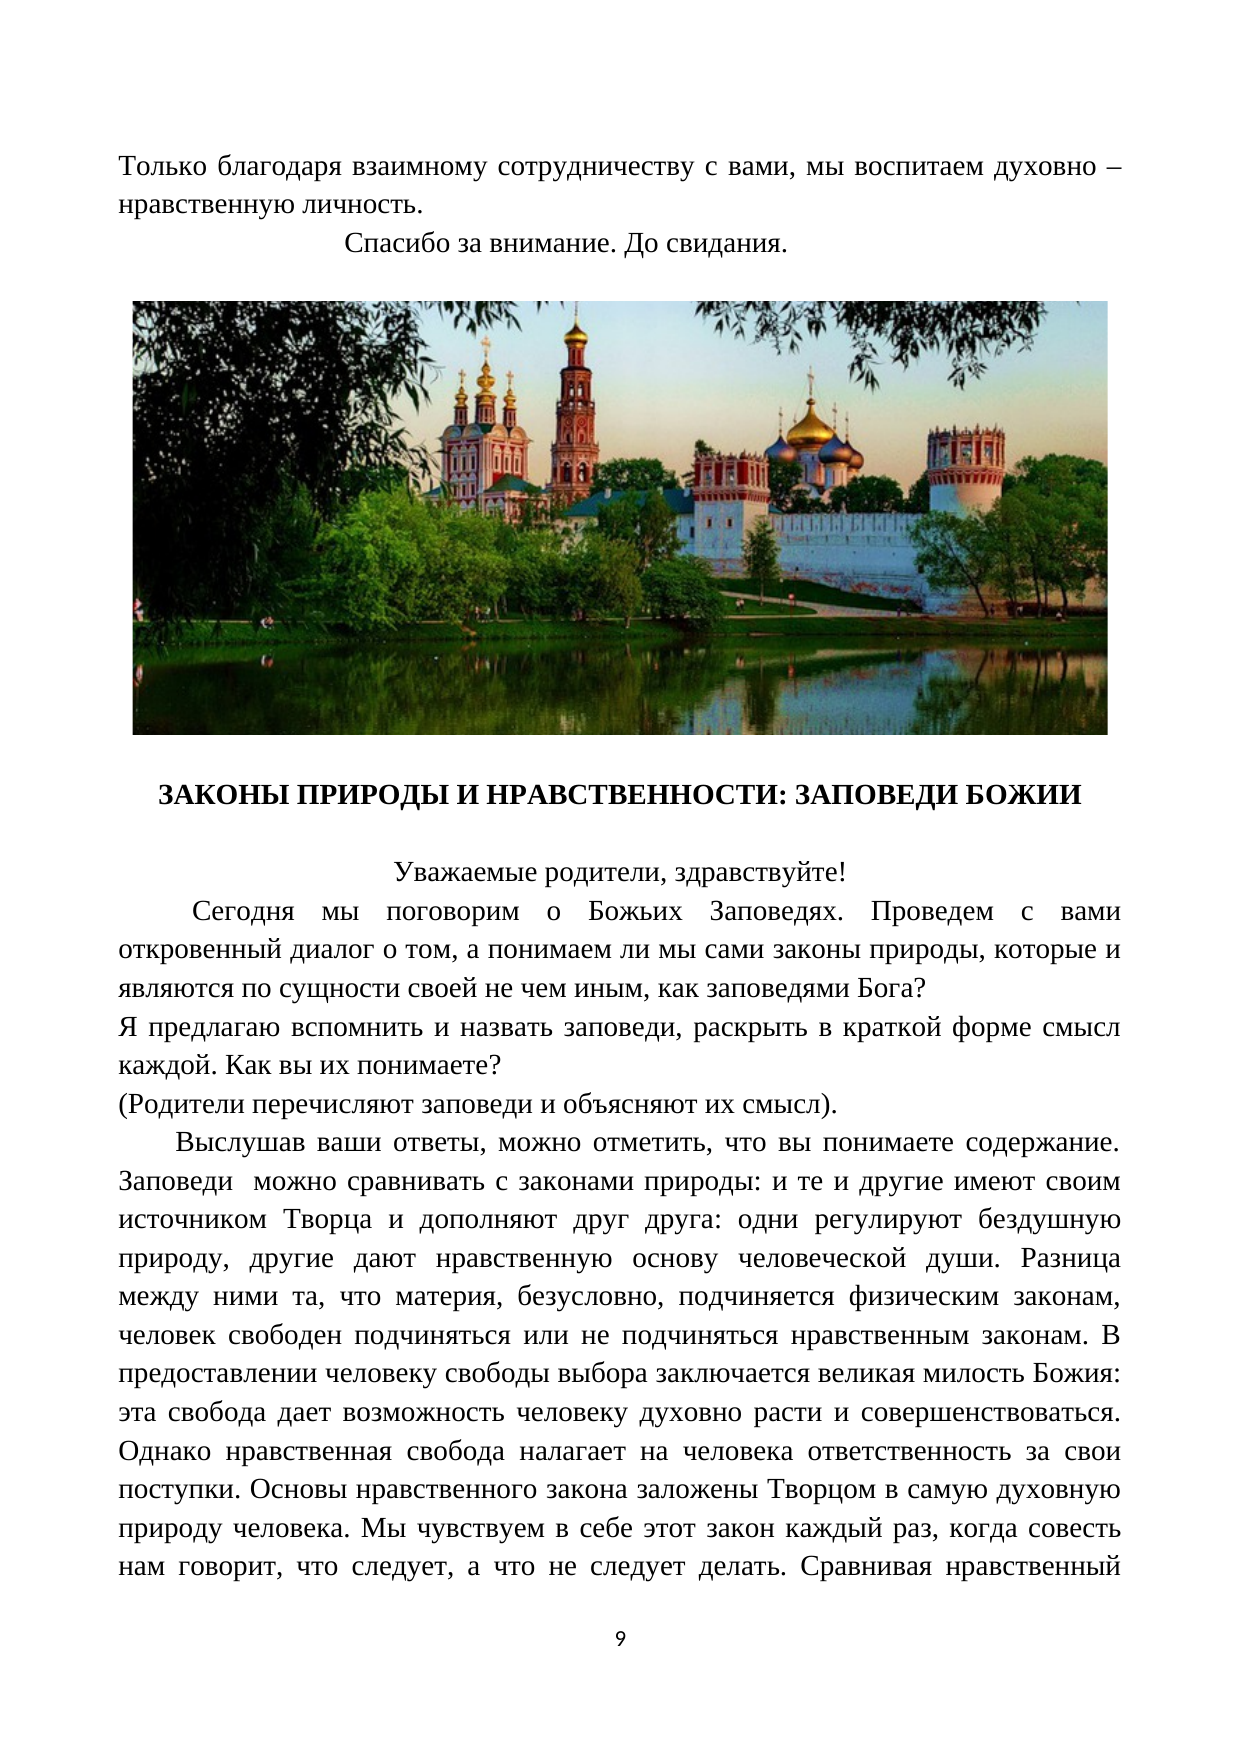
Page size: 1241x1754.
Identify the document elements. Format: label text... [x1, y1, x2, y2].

text Спасибо за внимание. До свидания. [118, 225, 1122, 258]
text Я предлагаю вспомнить и назвать заповеди, раскрыть в краткой форме смысл каждой. Как вы их понимаете? [118, 1009, 1122, 1081]
text Уважаемые родители, здравствуйте! [118, 854, 1122, 888]
picture [132, 301, 1108, 735]
text ЗАКОНЫ ПРИРОДЫ И НРАВСТВЕННОСТИ: ЗАПОВЕДИ БОЖИИ [118, 777, 1122, 811]
text (Родители перечисляют заповеди и объясняют их смысл). [118, 1086, 1122, 1119]
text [118, 1124, 1122, 1582]
text Сегодня мы поговорим о Божьих Заповедях. Проведем с вами откровенный диалог о том, а понимаем ли мы сами законы природы, которые и являются по сущности своей не чем иным, как заповедями Бога? [118, 893, 1122, 1004]
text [118, 148, 1122, 220]
